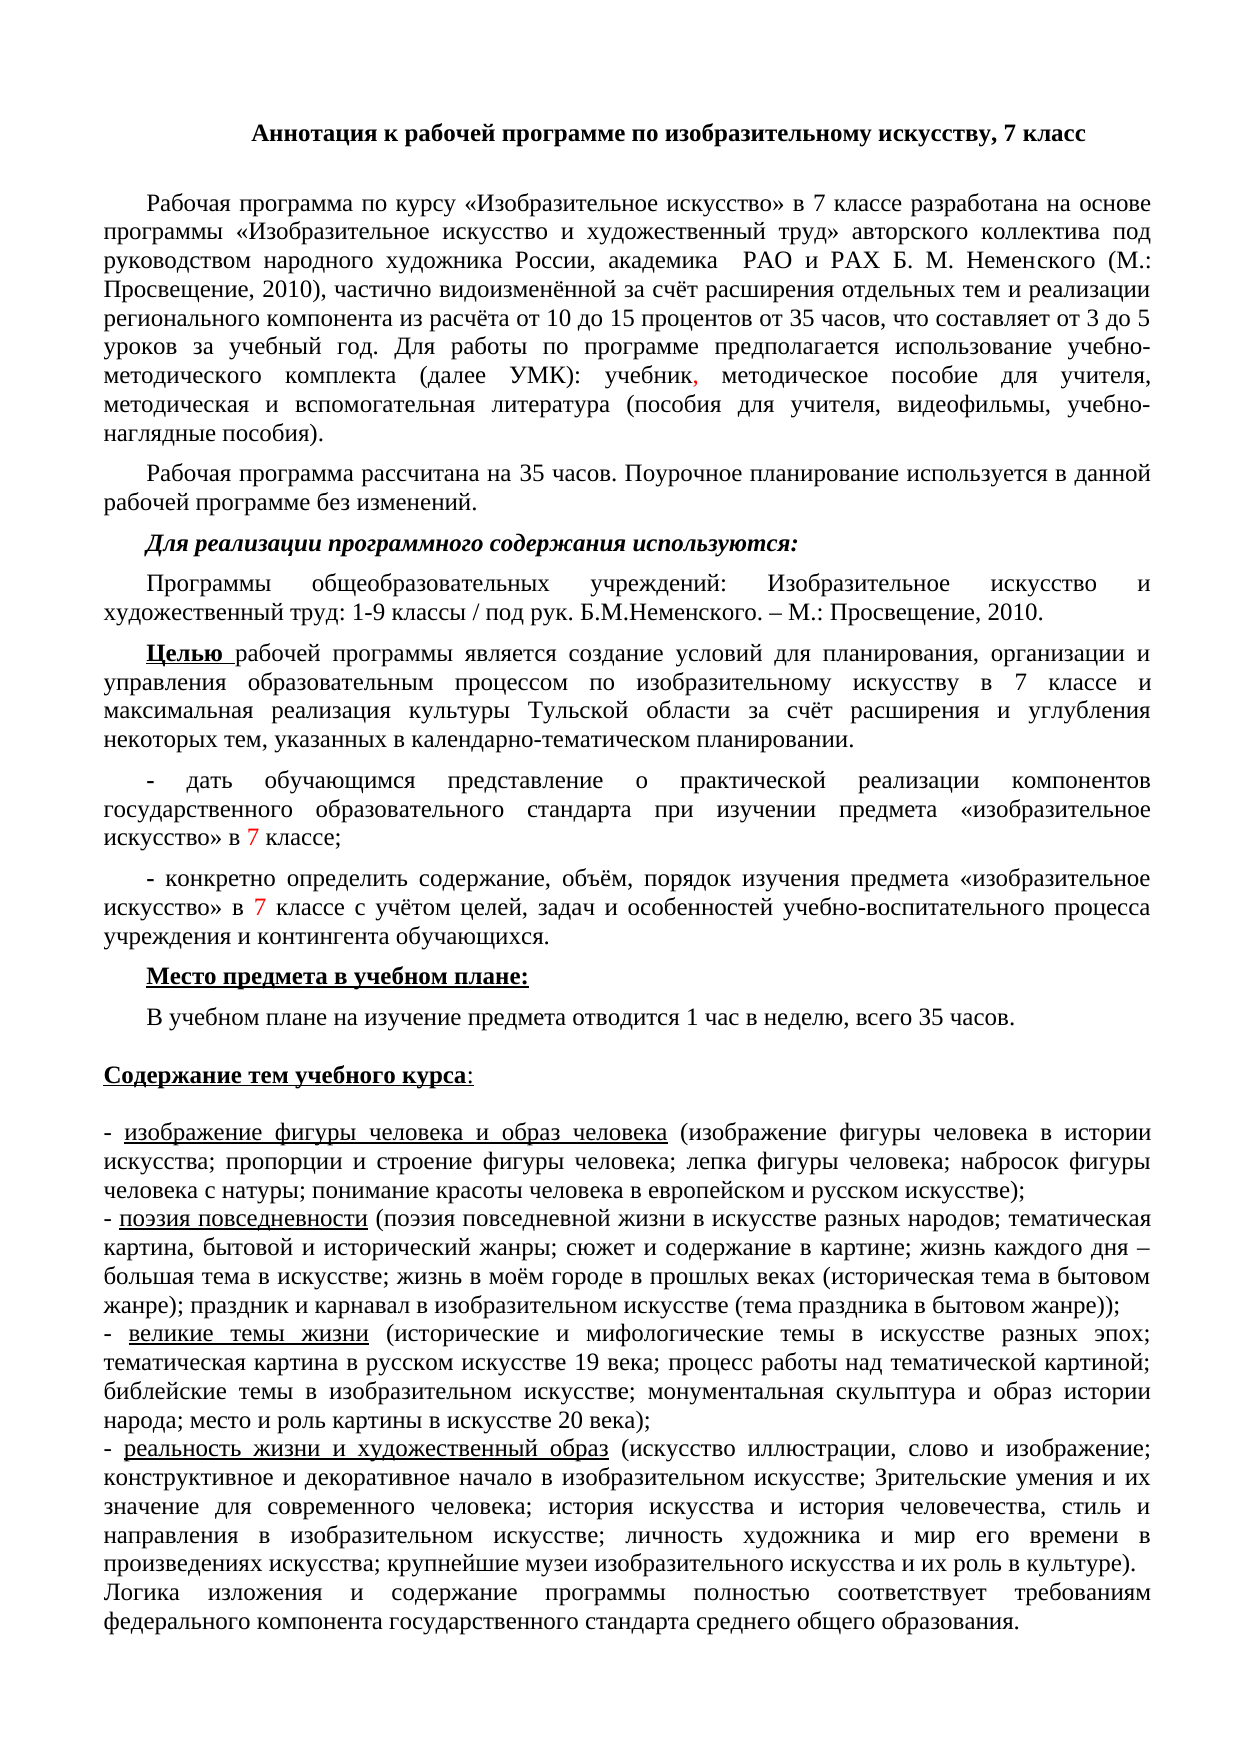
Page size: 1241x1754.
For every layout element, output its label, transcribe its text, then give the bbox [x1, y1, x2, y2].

text - дать обучающимся представление о практической реализации компонентов государственного образовательного стандарта при изучении предмета «изобразительное искусство» в 7 классе; [103, 765, 1152, 851]
text - великие темы жизни (исторические и мифологические темы в искусстве разных эпох; тематическая картина в русском искусстве 19 века; процесс работы над тематической картиной; библейские темы в изобразительном искусстве; монументальная скульптура и образ истории народа; место и роль картины в искусстве 20 века); [103, 1318, 1152, 1433]
text Содержание тем учебного курса: [103, 1060, 1152, 1088]
text Место предмета в учебном плане: [103, 961, 1152, 990]
text Рабочая программа рассчитана на 35 часов. Поурочное планирование используется в данной рабочей программе без изменений. [103, 458, 1152, 516]
text В учебном плане на изучение предмета отводится 1 час в неделю, всего 35 часов. [103, 1002, 1152, 1031]
text Аннотация к рабочей программе по изобразительному искусству, 7 класс [251, 118, 1152, 147]
text - реальность жизни и художественный образ (искусство иллюстрации, слово и изображение; конструктивное и декоративное начало в изобразительном искусстве; Зрительские умения и их значение для современного человека; история искусства и история человечества, стиль и направления в изобразительном искусстве; личность художника и мир его времени в произведениях искусства; крупнейшие музеи изобразительного искусства и их роль в культуре). [103, 1433, 1152, 1577]
text Для реализации программного содержания используются: [103, 528, 1152, 557]
text Целью рабочей программы является создание условий для планирования, организации и управления образовательным процессом по изобразительному искусству в 7 классе и максимальная реализация культуры Тульской области за счёт расширения и углубления некоторых тем, указанных в календарно-тематическом планировании. [103, 638, 1152, 753]
text Рабочая программа по курсу «Изобразительное искусство» в 7 классе разработана на основе программы «Изобразительное искусство и художественный труд» авторского коллектива под руководством народного художника России, академика РАО и РАХ Б. М. Неменского (М.: Просвещение, 2010), частично видоизменённой за счёт расширения отдельных тем и реализации регионального компонента из расчёта от 10 до 15 процентов от 35 часов, что составляет от 3 до 5 уроков за учебный год. Для работы по программе предполагается использование учебно-методического комплекта (далее УМК): учебник, методическое пособие для учителя, методическая и вспомогательная литература (пособия для учителя, видеофильмы, учебно-наглядные пособия). [103, 188, 1152, 446]
text - изображение фигуры человека и образ человека (изображение фигуры человека в истории искусства; пропорции и строение фигуры человека; лепка фигуры человека; набросок фигуры человека с натуры; понимание красоты человека в европейском и русском искусстве); [103, 1117, 1152, 1203]
text - конкретно определить содержание, объём, порядок изучения предмета «изобразительное искусство» в 7 классе с учётом целей, задач и особенностей учебно-воспитательного процесса учреждения и контингента обучающихся. [103, 863, 1152, 949]
text Логика изложения и содержание программы полностью соответствует требованиям федерального компонента государственного стандарта среднего общего образования. [103, 1577, 1152, 1635]
text - поэзия повседневности (поэзия повседневной жизни в искусстве разных народов; тематическая картина, бытовой и исторический жанры; сюжет и содержание в картине; жизнь каждого дня – большая тема в искусстве; жизнь в моём городе в прошлых веках (историческая тема в бытовом жанре); праздник и карнавал в изобразительном искусстве (тема праздника в бытовом жанре)); [103, 1203, 1152, 1318]
text Программы общеобразовательных учреждений: Изобразительное искусство и художественный труд: 1-9 классы / под рук. Б.М.Неменского. – М.: Просвещение, 2010. [103, 568, 1152, 626]
